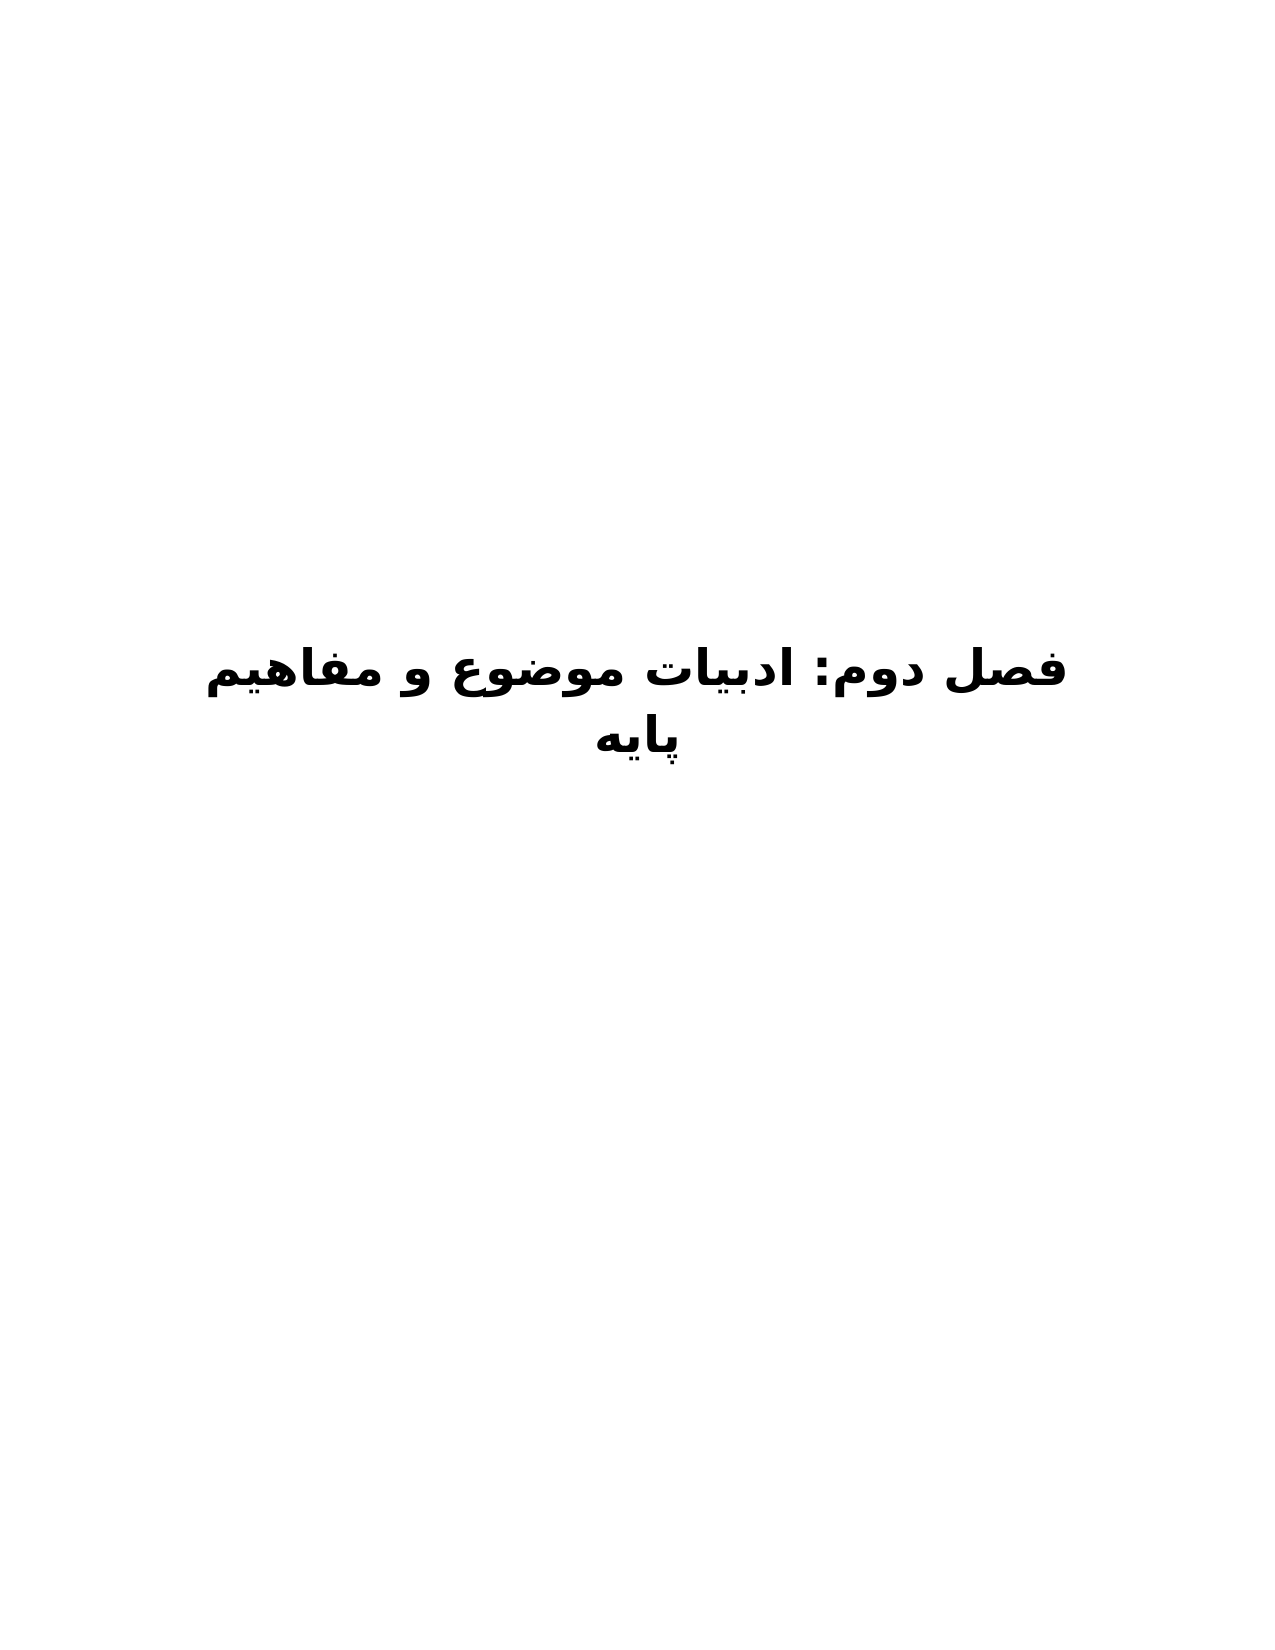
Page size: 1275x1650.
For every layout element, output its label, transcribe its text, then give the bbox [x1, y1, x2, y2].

text فصل دوم: ادبیات موضوع و مفاهیم پایه [177, 639, 1098, 764]
